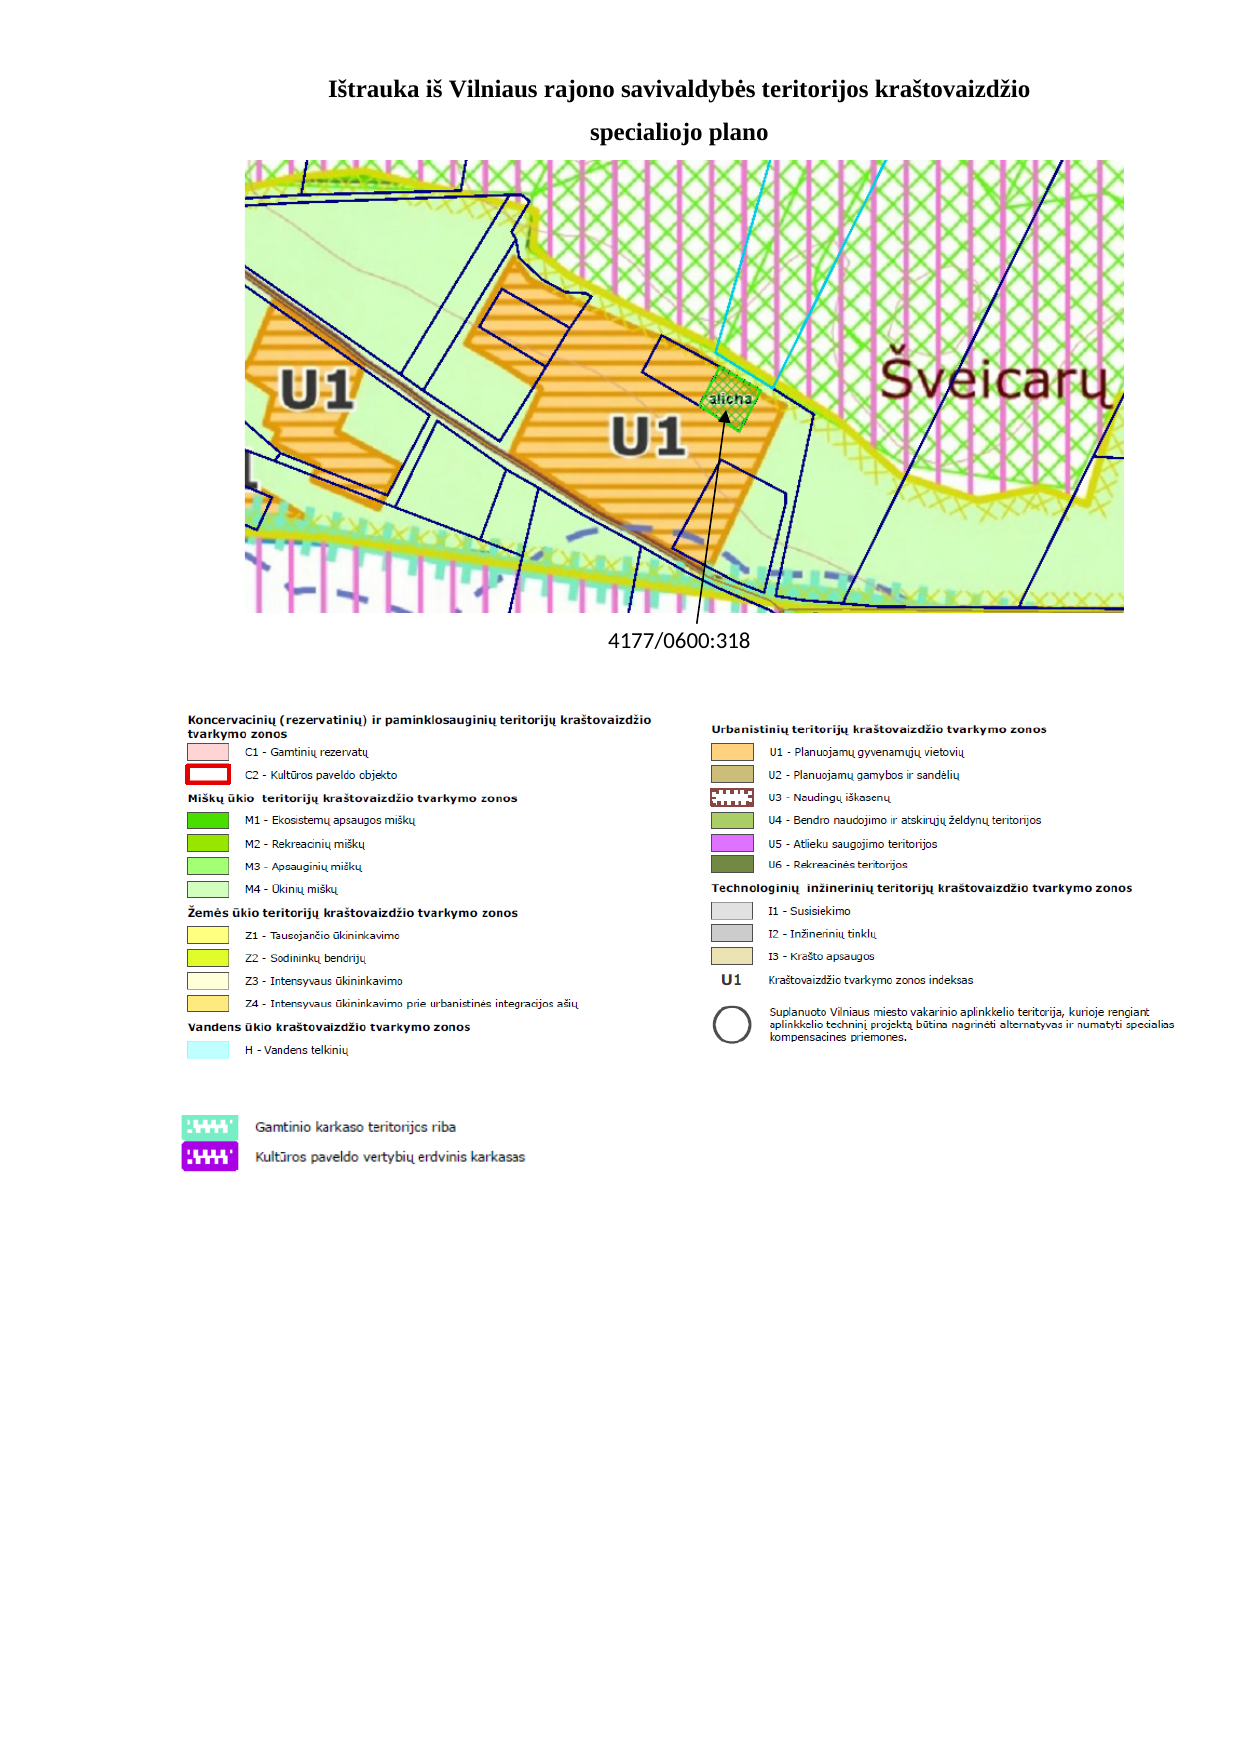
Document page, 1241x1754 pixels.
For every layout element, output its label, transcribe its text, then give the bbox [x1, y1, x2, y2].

text specialiojo plano [177, 117, 1181, 146]
picture [244, 160, 1124, 613]
text 4177/0600:318 [177, 627, 1181, 655]
picture [177, 1115, 529, 1175]
picture [177, 711, 1181, 1059]
text Ištrauka iš Vilniaus rajono savivaldybės teritorijos kraštovaizdžio [177, 74, 1181, 103]
